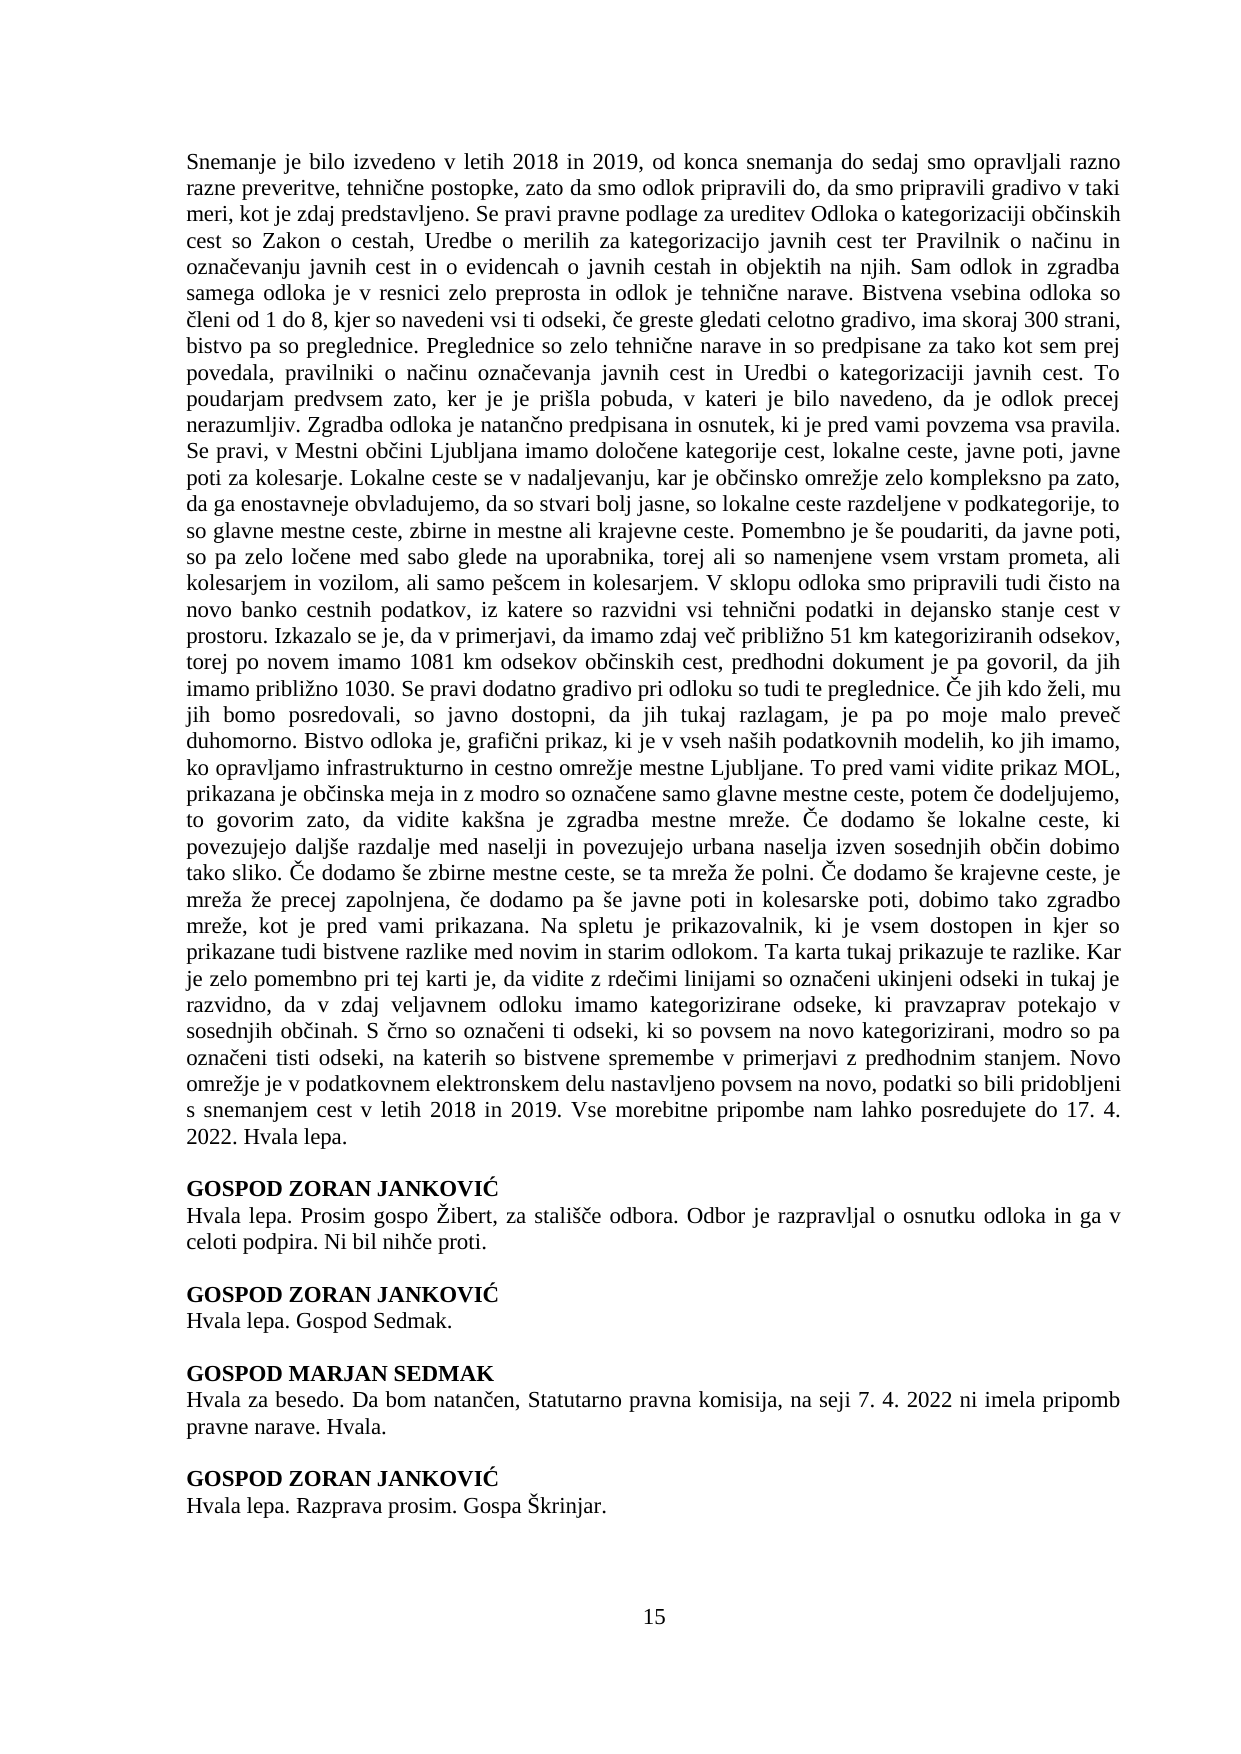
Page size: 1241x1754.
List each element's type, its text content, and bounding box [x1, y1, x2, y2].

text GOSPOD MARJAN SEDMAK [186, 1360, 1122, 1386]
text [186, 148, 1122, 1149]
text GOSPOD ZORAN JANKOVIĆ [186, 1281, 1122, 1307]
text Hvala lepa. Razprava prosim. Gospa Škrinjar. [186, 1492, 1122, 1518]
text GOSPOD ZORAN JANKOVIĆ [186, 1465, 1122, 1492]
text Hvala lepa. Prosim gospo Žibert, za stališče odbora. Odbor je razpravljal o osnutku odloka in ga v celoti podpira. Ni bil nihče proti. [186, 1202, 1122, 1254]
text Hvala lepa. Gospod Sedmak. [186, 1307, 1122, 1334]
text GOSPOD ZORAN JANKOVIĆ [186, 1176, 1122, 1202]
text Hvala za besedo. Da bom natančen, Statutarno pravna komisija, na seji 7. 4. 2022 ni imela pripomb pravne narave. Hvala. [186, 1386, 1122, 1439]
